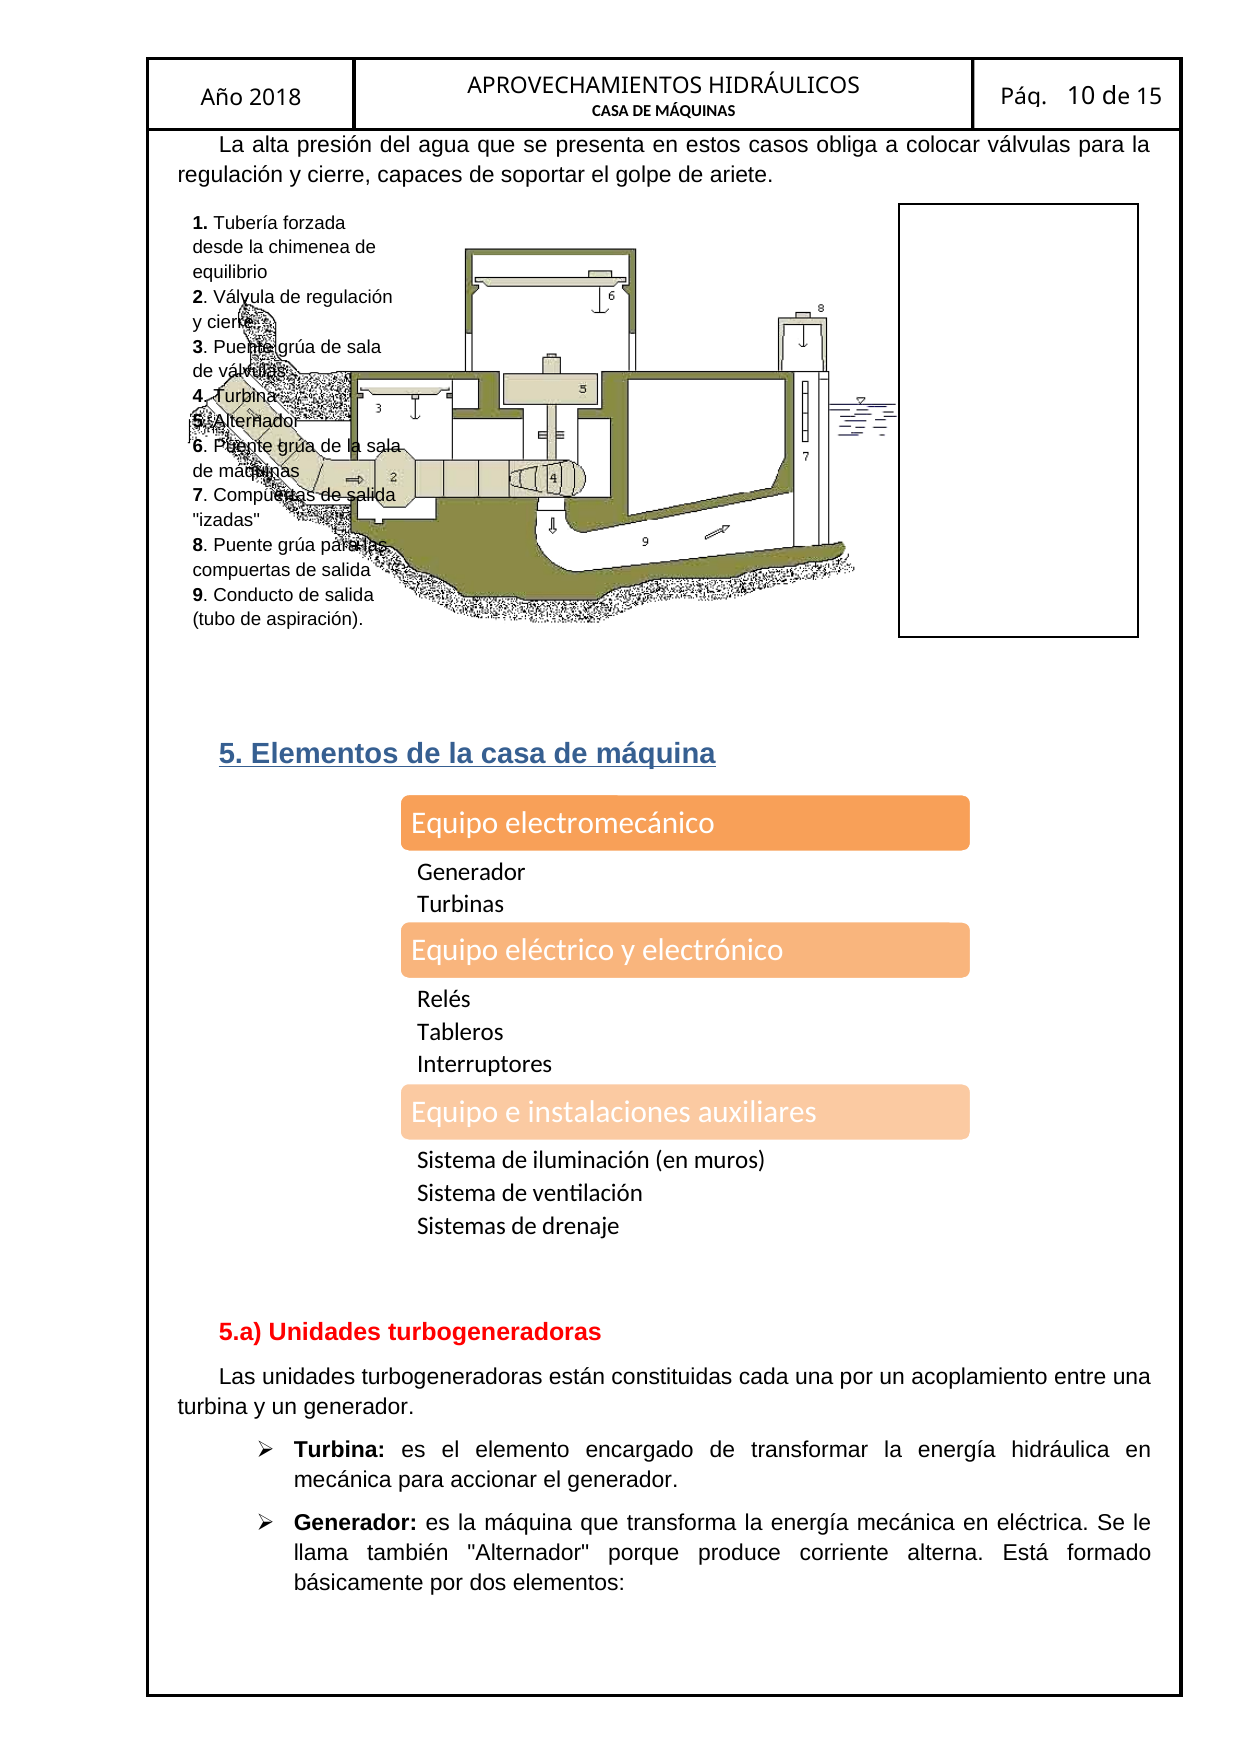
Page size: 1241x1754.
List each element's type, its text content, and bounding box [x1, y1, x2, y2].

text Las unidades turbogeneradoras están constituidas cada una por un acoplamiento entre una turbina y un generador. [177, 1363, 1152, 1419]
subtitle 5. Elementos de la casa de máquina [177, 737, 1152, 770]
subtitle 5.a) Unidades turbogeneradoras [177, 1317, 1152, 1346]
list Turbina: es el elemento encargado de transformar la energía hidráulica en mecánica para accionar el generador. [256, 1436, 1152, 1492]
list Generador: es la máquina que transforma la energía mecánica en eléctrica. Se le llama también "Alternador" porque produce corriente alterna. Está formado básicamente por dos elementos: [256, 1508, 1152, 1595]
text La alta presión del agua que se presenta en estos casos obliga a colocar válvulas para la regulación y cierre, capaces de soportar el golpe de ariete. [177, 131, 1152, 188]
picture [177, 242, 898, 639]
